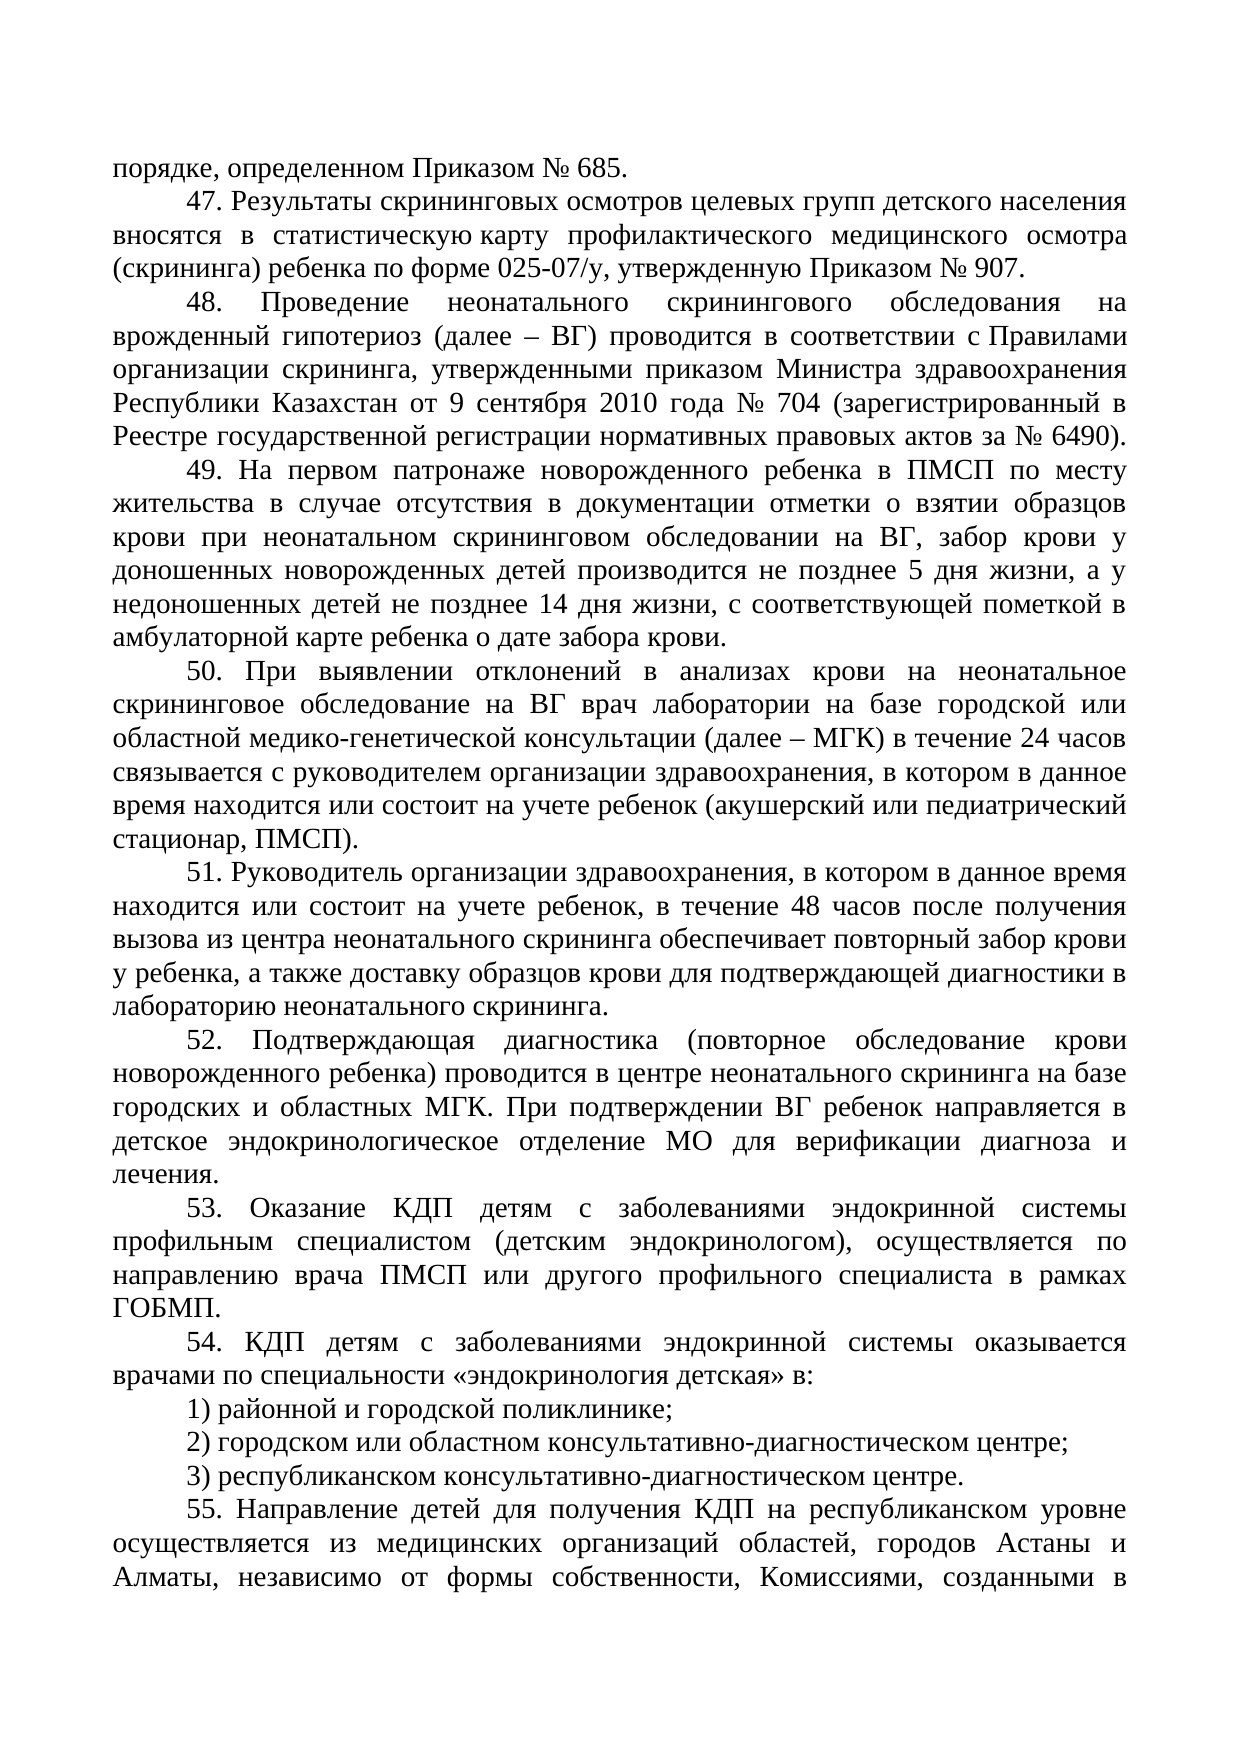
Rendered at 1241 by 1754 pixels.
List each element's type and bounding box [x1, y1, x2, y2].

text [112, 150, 1128, 1592]
